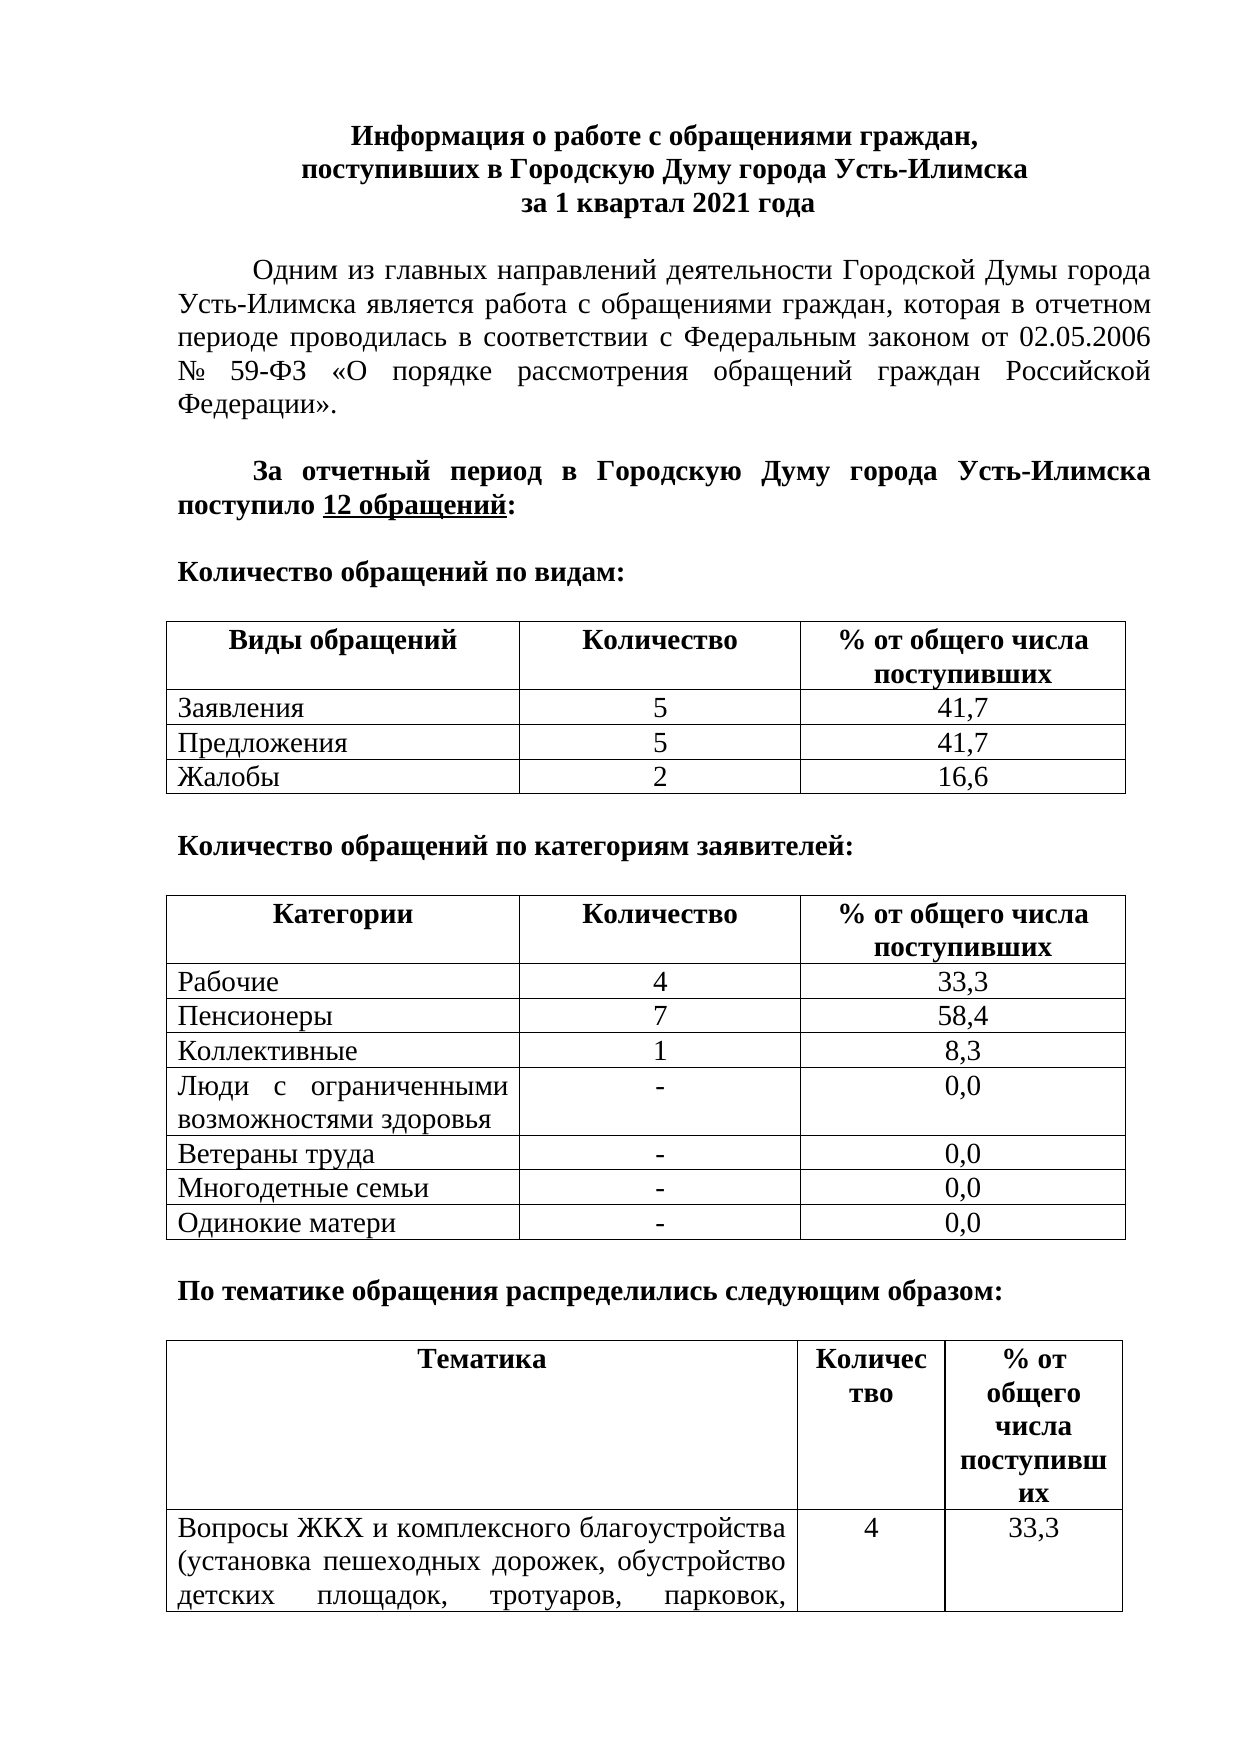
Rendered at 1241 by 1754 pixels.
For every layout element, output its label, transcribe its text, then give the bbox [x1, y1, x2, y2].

table_cell - [520, 1205, 800, 1238]
table_cell Рабочие [167, 964, 519, 997]
table_cell 0,0 [801, 1205, 1125, 1238]
table_cell Люди с ограниченными возможностями здоровья [167, 1068, 519, 1135]
table_header % от общего числа поступивших [801, 622, 1125, 689]
table_cell 33,3 [801, 964, 1125, 997]
table_cell 1 [520, 1033, 800, 1067]
table_cell 7 [520, 999, 800, 1032]
table_cell 0,0 [801, 1068, 1125, 1135]
table_cell 5 [520, 725, 800, 758]
table_cell 33,3 [946, 1510, 1122, 1611]
table_cell Одинокие матери [167, 1205, 519, 1238]
text Информация о работе с обращениями граждан, [177, 118, 1152, 152]
text За отчетный период в Городскую Думу города Усть-Илимска поступило 12 обращений: [177, 453, 1152, 521]
table_cell 4 [798, 1510, 944, 1611]
table_header Количество [798, 1341, 944, 1509]
table_cell 2 [520, 760, 800, 793]
table_cell 4 [520, 964, 800, 997]
table_cell 0,0 [801, 1136, 1125, 1169]
table_cell 41,7 [801, 690, 1125, 724]
table_cell 58,4 [801, 999, 1125, 1032]
table_cell 0,0 [801, 1170, 1125, 1204]
table_cell Пенсионеры [167, 999, 519, 1032]
text Количество обращений по видам: [177, 554, 1152, 588]
table_cell - [520, 1170, 800, 1204]
table_header Количество [520, 622, 800, 689]
table_header % от общего числа поступивших [801, 896, 1125, 963]
table_cell - [520, 1068, 800, 1135]
text за 1 квартал 2021 года [177, 185, 1152, 219]
text поступивших в Городскую Думу города Усть-Илимска [177, 152, 1152, 185]
table_cell - [520, 1136, 800, 1169]
table_cell 5 [520, 690, 800, 724]
table_cell Предложения [167, 725, 519, 758]
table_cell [167, 1510, 797, 1611]
table_cell Ветераны труда [167, 1136, 519, 1169]
table_cell 16,6 [801, 760, 1125, 793]
table_header Количество [520, 896, 800, 963]
table_header Тематика [167, 1341, 797, 1509]
text Количество обращений по категориям заявителей: [177, 828, 1152, 861]
table_cell 41,7 [801, 725, 1125, 758]
table_header Виды обращений [167, 622, 519, 689]
table_cell Многодетные семьи [167, 1170, 519, 1204]
table_header Категории [167, 896, 519, 963]
table_cell Коллективные [167, 1033, 519, 1067]
text Одним из главных направлений деятельности Городской Думы города Усть-Илимска является работа с обращениями граждан, которая в отчетном периоде проводилась в соответствии с Федеральным законом от 02.05.2006 № 59-ФЗ «О порядке рассмотрения обращений граждан Российской Федерации». [177, 252, 1152, 420]
table_cell Заявления [167, 690, 519, 724]
text По тематике обращения распределились следующим образом: [177, 1273, 1152, 1307]
table_cell Жалобы [167, 760, 519, 793]
table_cell 8,3 [801, 1033, 1125, 1067]
table_header % от общего числа поступивших [946, 1341, 1122, 1509]
